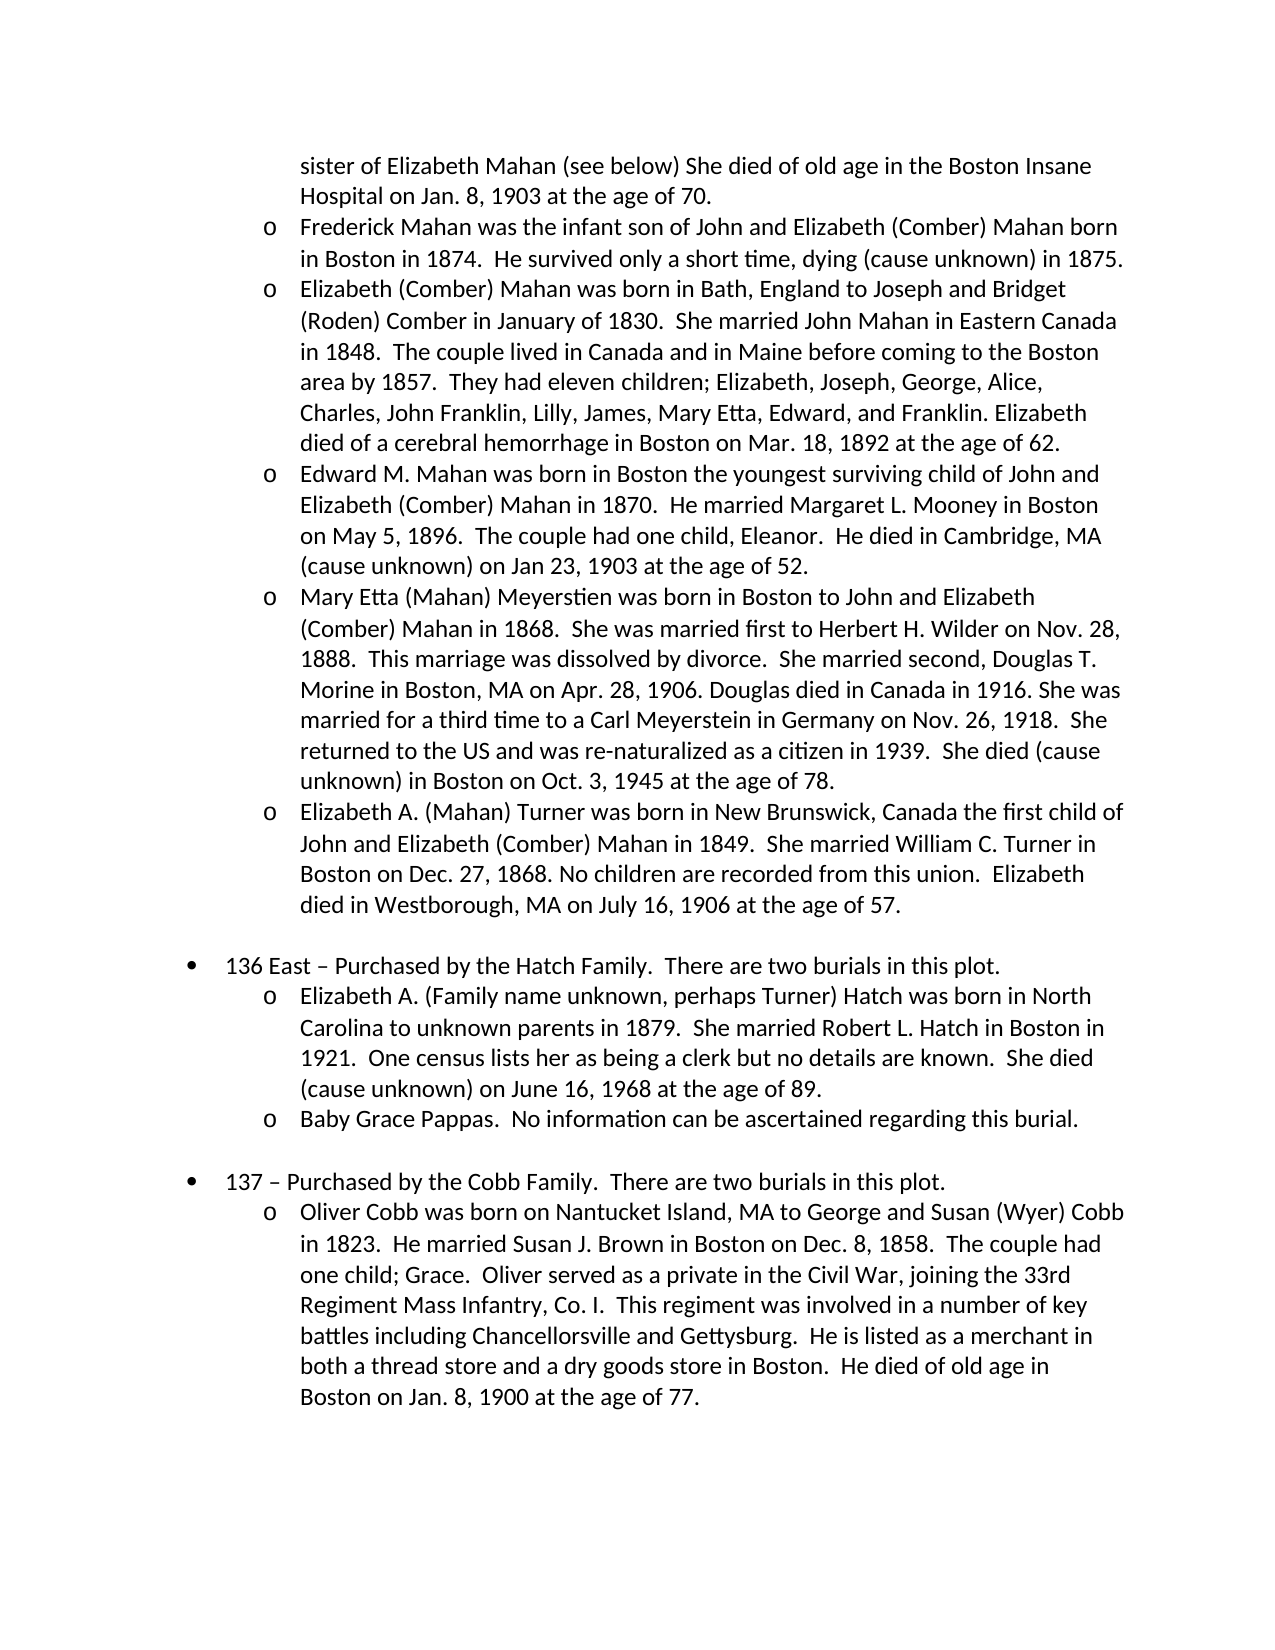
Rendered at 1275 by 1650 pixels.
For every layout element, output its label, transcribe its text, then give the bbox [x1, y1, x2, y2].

list Edward M. Mahan was born in Boston the youngest surviving child of John and Elizabeth (Comber) Mahan in 1870. He married Margaret L. Mooney in Boston on May 5, 1896. The couple had one child, Eleanor. He died in Cambridge, MA (cause unknown) on Jan 23, 1903 at the age of 52. [262, 458, 1125, 581]
list 136 East – Purchased by the Hatch Family. There are two burials in this plot. [187, 950, 1125, 980]
list Mary Etta (Mahan) Meyerstien was born in Boston to John and Elizabeth (Comber) Mahan in 1868. She was married first to Herbert H. Wilder on Nov. 28, 1888. This marriage was dissolved by divorce. She married second, Douglas T. Morine in Boston, MA on Apr. 28, 1906. Douglas died in Canada in 1916. She was married for a third time to a Carl Meyerstein in Germany on Nov. 26, 1918. She returned to the US and was re-naturalized as a citizen in 1939. She died (cause unknown) in Boston on Oct. 3, 1945 at the age of 78. [262, 581, 1125, 796]
list Oliver Cobb was born on Nantucket Island, MA to George and Susan (Wyer) Cobb in 1823. He married Susan J. Brown in Boston on Dec. 8, 1858. The couple had one child; Grace. Oliver served as a private in the Civil War, joining the 33rd Regiment Mass Infantry, Co. I. This regiment was involved in a number of key battles including Chancellorsville and Gettysburg. He is listed as a merchant in both a thread store and a dry goods store in Boston. He died of old age in Boston on Jan. 8, 1900 at the age of 77. [262, 1196, 1125, 1411]
list Elizabeth A. (Mahan) Turner was born in New Brunswick, Canada the first child of John and Elizabeth (Comber) Mahan in 1849. She married William C. Turner in Boston on Dec. 27, 1868. No children are recorded from this union. Elizabeth died in Westborough, MA on July 16, 1906 at the age of 57. [262, 796, 1125, 919]
list Elizabeth A. (Family name unknown, perhaps Turner) Hatch was born in North Carolina to unknown parents in 1879. She married Robert L. Hatch in Boston in 1921. One census lists her as being a clerk but no details are known. She died (cause unknown) on June 16, 1968 at the age of 89. [262, 980, 1125, 1104]
list Frederick Mahan was the infant son of John and Elizabeth (Comber) Mahan born in Boston in 1874. He survived only a short time, dying (cause unknown) in 1875. [262, 211, 1125, 273]
list 137 – Purchased by the Cobb Family. There are two burials in this plot. [187, 1166, 1125, 1196]
list Elizabeth (Comber) Mahan was born in Bath, England to Joseph and Bridget (Roden) Comber in January of 1830. She married John Mahan in Eastern Canada in 1848. The couple lived in Canada and in Maine before coming to the Boston area by 1857. They had eleven children; Elizabeth, Joseph, George, Alice, Charles, John Franklin, Lilly, James, Mary Etta, Edward, and Franklin. Elizabeth died of a cerebral hemorrhage in Boston on Mar. 18, 1892 at the age of 62. [262, 273, 1125, 458]
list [262, 150, 1125, 211]
list Baby Grace Pappas. No information can be ascertained regarding this burial. [262, 1104, 1125, 1135]
